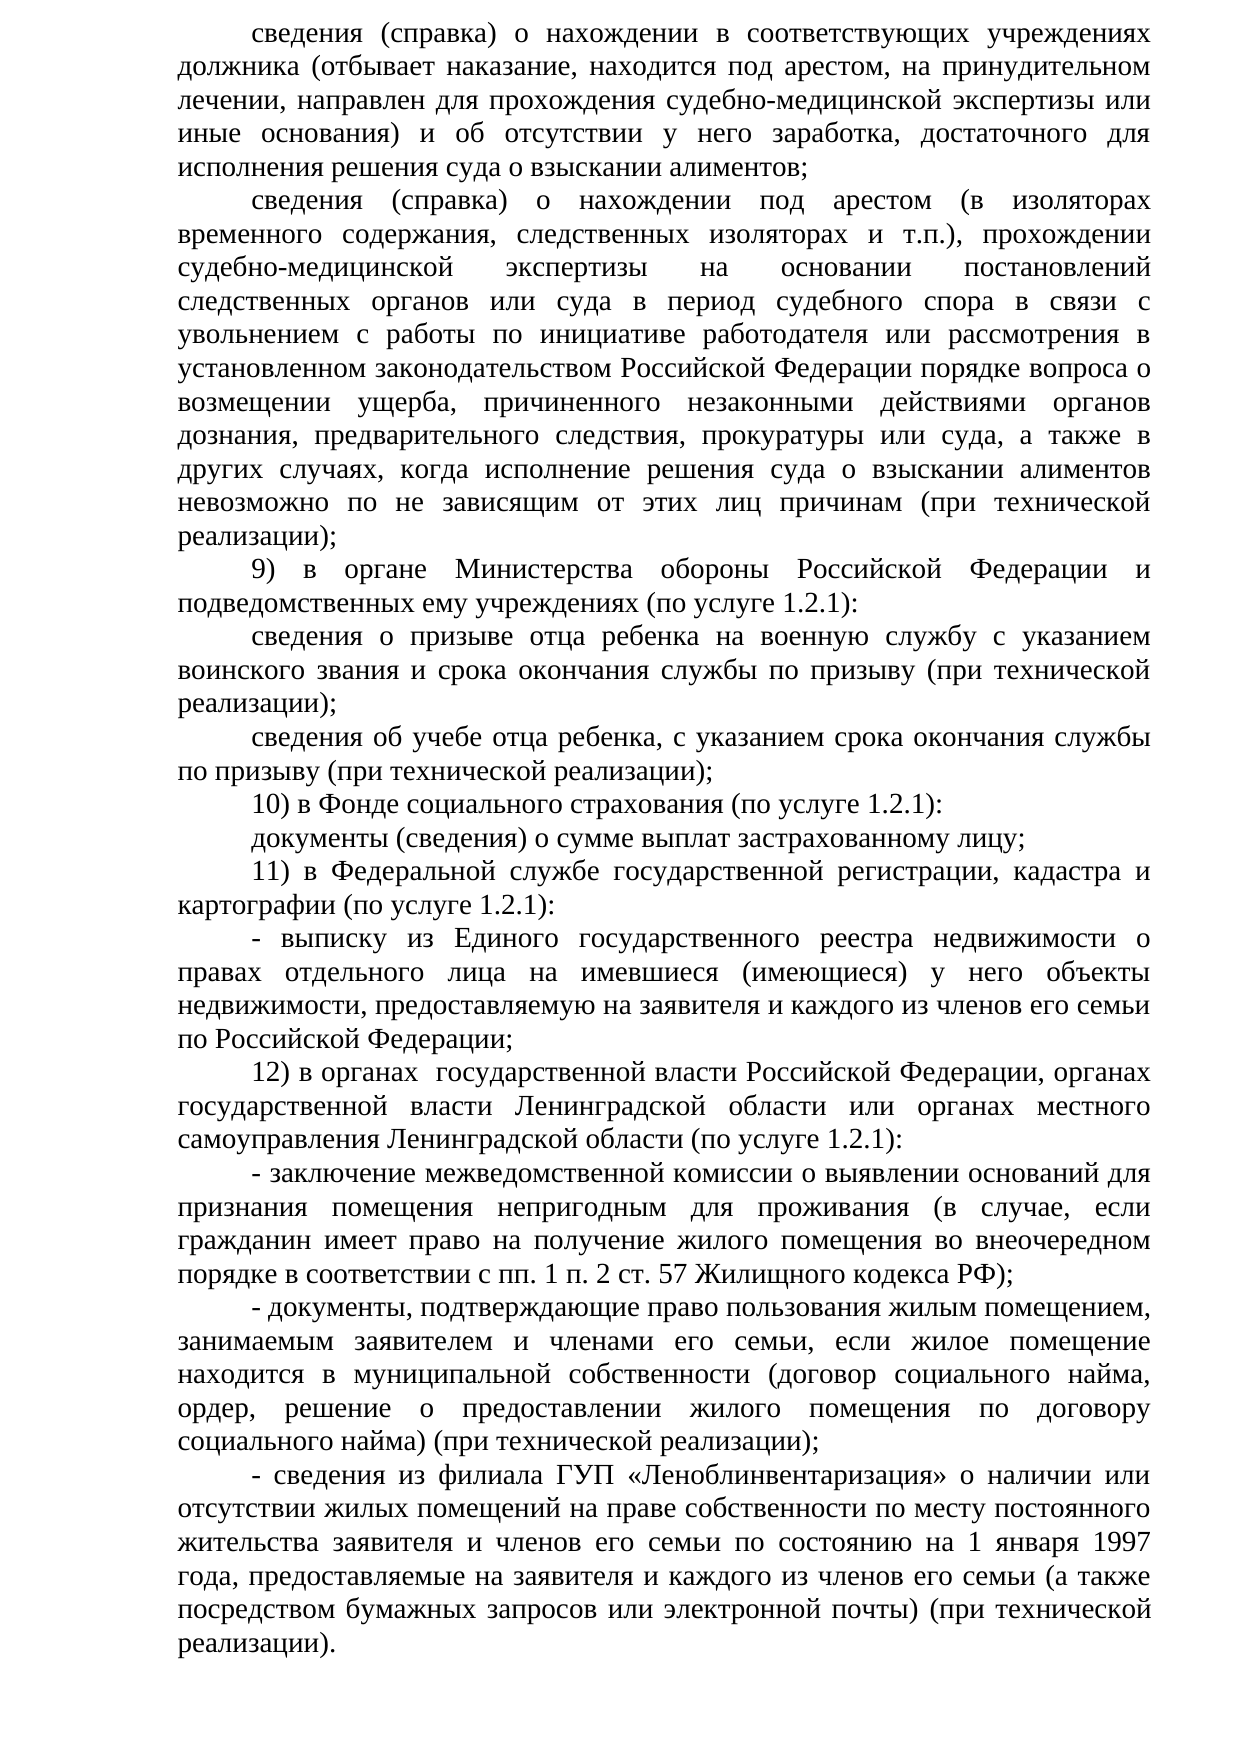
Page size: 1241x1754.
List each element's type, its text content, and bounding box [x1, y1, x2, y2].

text документы (сведения) о сумме выплат застрахованному лицу; [177, 820, 1152, 853]
text сведения об учебе отца ребенка, с указанием срока окончания службы по призыву (при технической реализации); [177, 719, 1152, 786]
text - документы, подтверждающие право пользования жилым помещением, занимаемым заявителем и членами его семьи, если жилое помещение находится в муниципальной собственности (договор социального найма, ордер, решение о предоставлении жилого помещения по договору социального найма) (при технической реализации); [177, 1289, 1152, 1457]
text - сведения из филиала ГУП «Леноблинвентаризация» о наличии или отсутствии жилых помещений на праве собственности по месту постоянного жительства заявителя и членов его семьи по состоянию на 1 января 1997 года, предоставляемые на заявителя и каждого из членов его семьи (а также посредством бумажных запросов или электронной почты) (при технической реализации). [177, 1457, 1152, 1658]
text сведения (справка) о нахождении под арестом (в изоляторах временного содержания, следственных изоляторах и т.п.), прохождении судебно-медицинской экспертизы на основании постановлений следственных органов или суда в период судебного спора в связи с увольнением с работы по инициативе работодателя или рассмотрения в установленном законодательством Российской Федерации порядке вопроса о возмещении ущерба, причиненного незаконными действиями органов дознания, предварительного следствия, прокуратуры или суда, а также в других случаях, когда исполнение решения суда о взыскании алиментов невозможно по не зависящим от этих лиц причинам (при технической реализации); [177, 182, 1152, 551]
text 12) в органах государственной власти Российской Федерации, органах государственной власти Ленинградской области или органах местного самоуправления Ленинградской области (по услуге 1.2.1): [177, 1054, 1152, 1155]
text сведения (справка) о нахождении в соответствующих учреждениях должника (отбывает наказание, находится под арестом, на принудительном лечении, направлен для прохождения судебно-медицинской экспертизы или иные основания) и об отсутствии у него заработка, достаточного для исполнения решения суда о взыскании алиментов; [177, 15, 1152, 182]
text 9) в органе Министерства обороны Российской Федерации и подведомственных ему учреждениях (по услуге 1.2.1): [177, 551, 1152, 618]
text 10) в Фонде социального страхования (по услуге 1.2.1): [177, 786, 1152, 820]
text - заключение межведомственной комиссии о выявлении оснований для признания помещения непригодным для проживания (в случае, если гражданин имеет право на получение жилого помещения во внеочередном порядке в соответствии с пп. 1 п. 2 ст. 57 Жилищного кодекса РФ); [177, 1155, 1152, 1289]
text - выписку из Единого государственного реестра недвижимости о правах отдельного лица на имевшиеся (имеющиеся) у него объекты недвижимости, предоставляемую на заявителя и каждого из членов его семьи по Российской Федерации; [177, 920, 1152, 1054]
text сведения о призыве отца ребенка на военную службу с указанием воинского звания и срока окончания службы по призыву (при технической реализации); [177, 618, 1152, 719]
text 11) в Федеральной службе государственной регистрации, кадастра и картографии (по услуге 1.2.1): [177, 853, 1152, 920]
